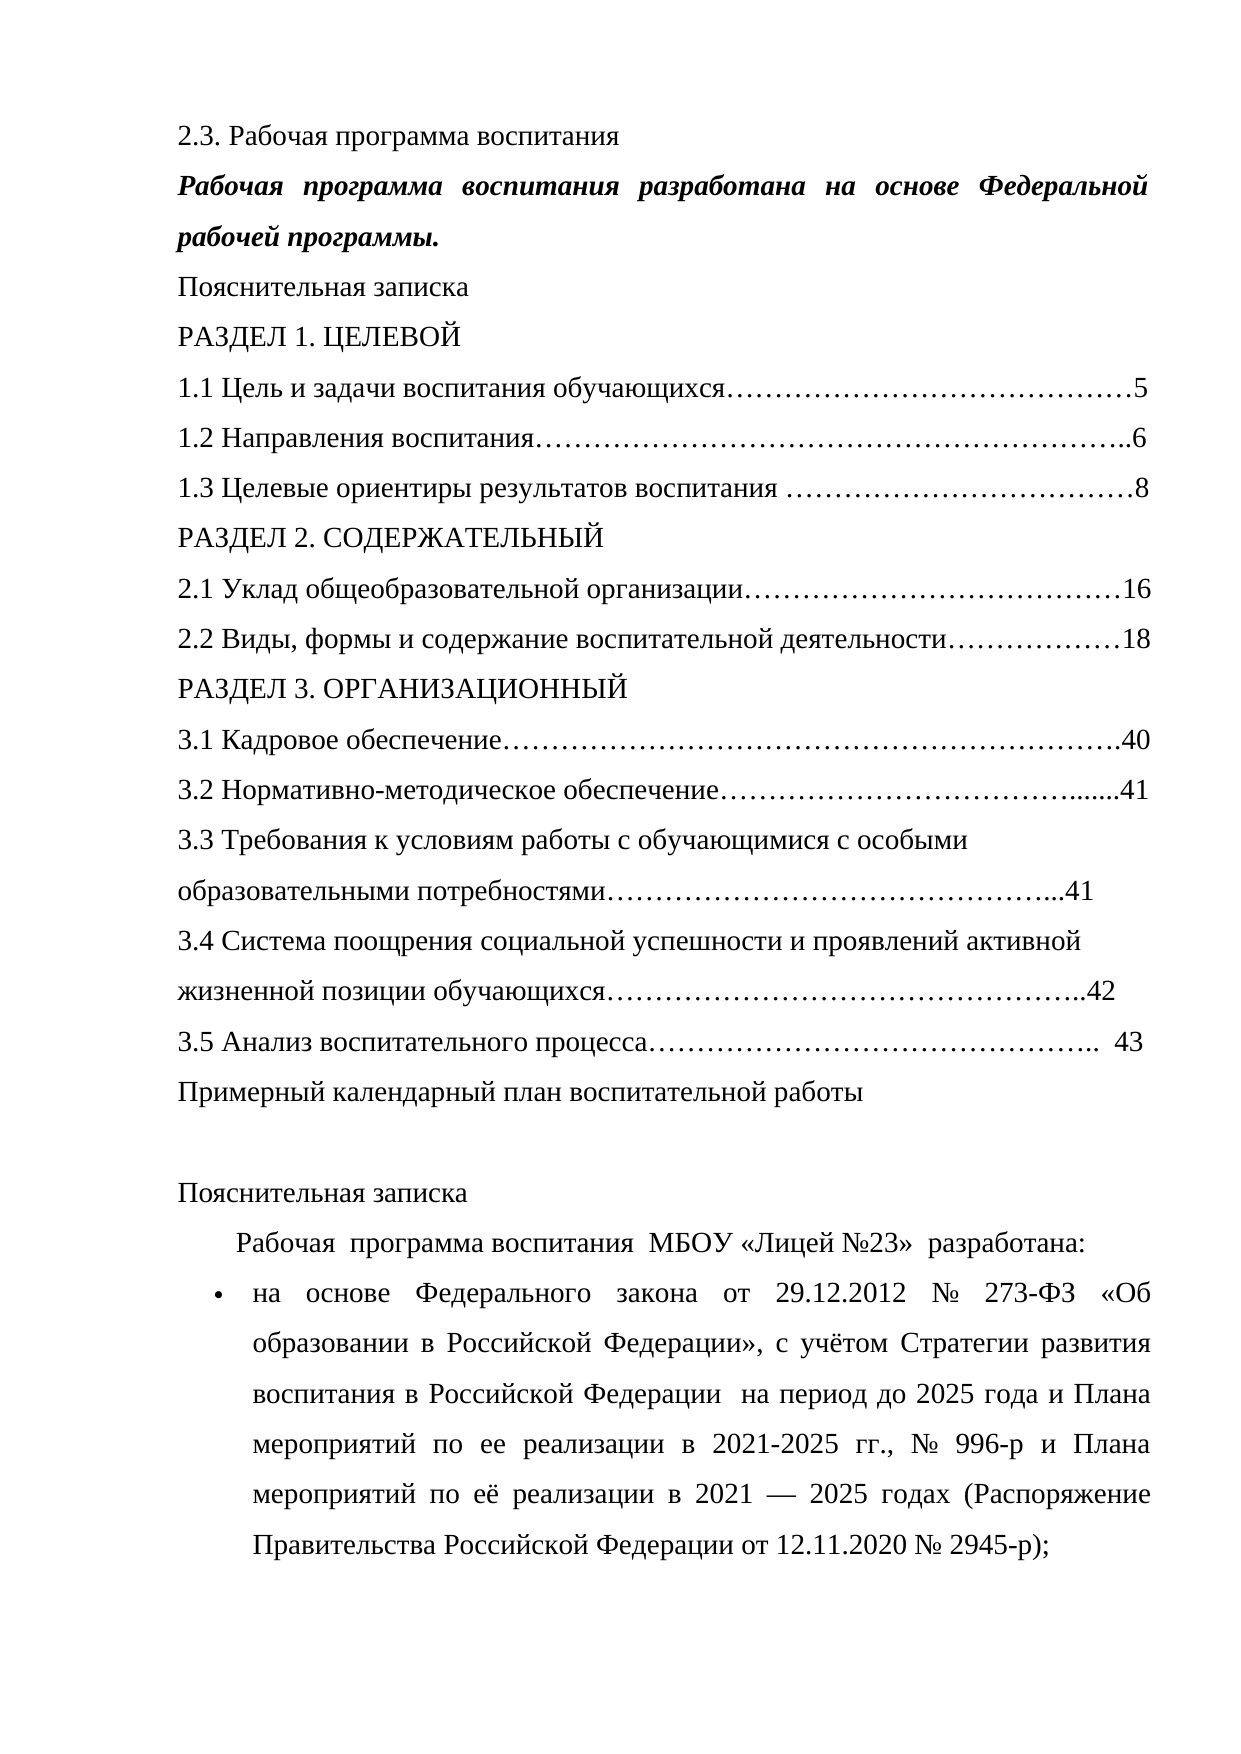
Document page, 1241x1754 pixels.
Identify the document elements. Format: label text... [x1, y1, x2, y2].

text 2.2 Виды, формы и содержание воспитательной деятельности………………18 [177, 621, 1152, 655]
text 3.5 Анализ воспитательного процесса……………………………………….. 43 [177, 1024, 1152, 1057]
text Примерный календарный план воспитательной работы [177, 1074, 1152, 1108]
text 1.3 Целевые ориентиры результатов воспитания ………………………………8 РАЗДЕЛ 2. СОДЕРЖАТЕЛЬНЫЙ [177, 470, 1152, 554]
text 1.2 Направления воспитания……………………………………………………..6 [177, 420, 1152, 453]
text 3.1 Кадровое обеспечение……………………………………………………….40 [177, 722, 1152, 755]
subtitle 2.3. Рабочая программа воспитания [177, 118, 1152, 152]
text 3.4 Система поощрения социальной успешности и проявлений активной жизненной позиции обучающихся…………………………………………..42 [177, 923, 1152, 1007]
list на основе Федерального закона от 29.12.2012 № 273-ФЗ «Об образовании в Российской Федерации», с учётом Стратегии развития воспитания в Российской Федерации на период до 2025 года и Плана мероприятий по ее реализации в 2021-2025 гг., № 996-р и Плана мероприятий по её реализации в 2021 — 2025 годах (Распоряжение Правительства Российской Федерации от 12.11.2020 № 2945-р); [215, 1275, 1152, 1560]
text РАЗДЕЛ 3. ОРГАНИЗАЦИОННЫЙ [177, 672, 1152, 705]
text 3.3 Требования к условиям работы с обучающимися с особыми образовательными потребностями………………………………………...41 [177, 822, 1152, 906]
text 1.1 Цель и задачи воспитания обучающихся……………………………………5 [177, 370, 1152, 403]
text Рабочая программа воспитания МБОУ «Лицей №23» разработана: [177, 1225, 1152, 1258]
text 3.2 Нормативно-методическое обеспечение……………………………….......41 [177, 772, 1152, 806]
text Пояснительная записка [177, 269, 1152, 303]
subtitle Пояснительная записка [177, 1175, 1152, 1208]
text РАЗДЕЛ 1. ЦЕЛЕВОЙ [177, 319, 1152, 353]
text 2.1 Уклад общеобразовательной организации…………………………………16 [177, 571, 1152, 604]
text Рабочая программа воспитания разработана на основе Федеральной рабочей программы. [177, 168, 1152, 252]
